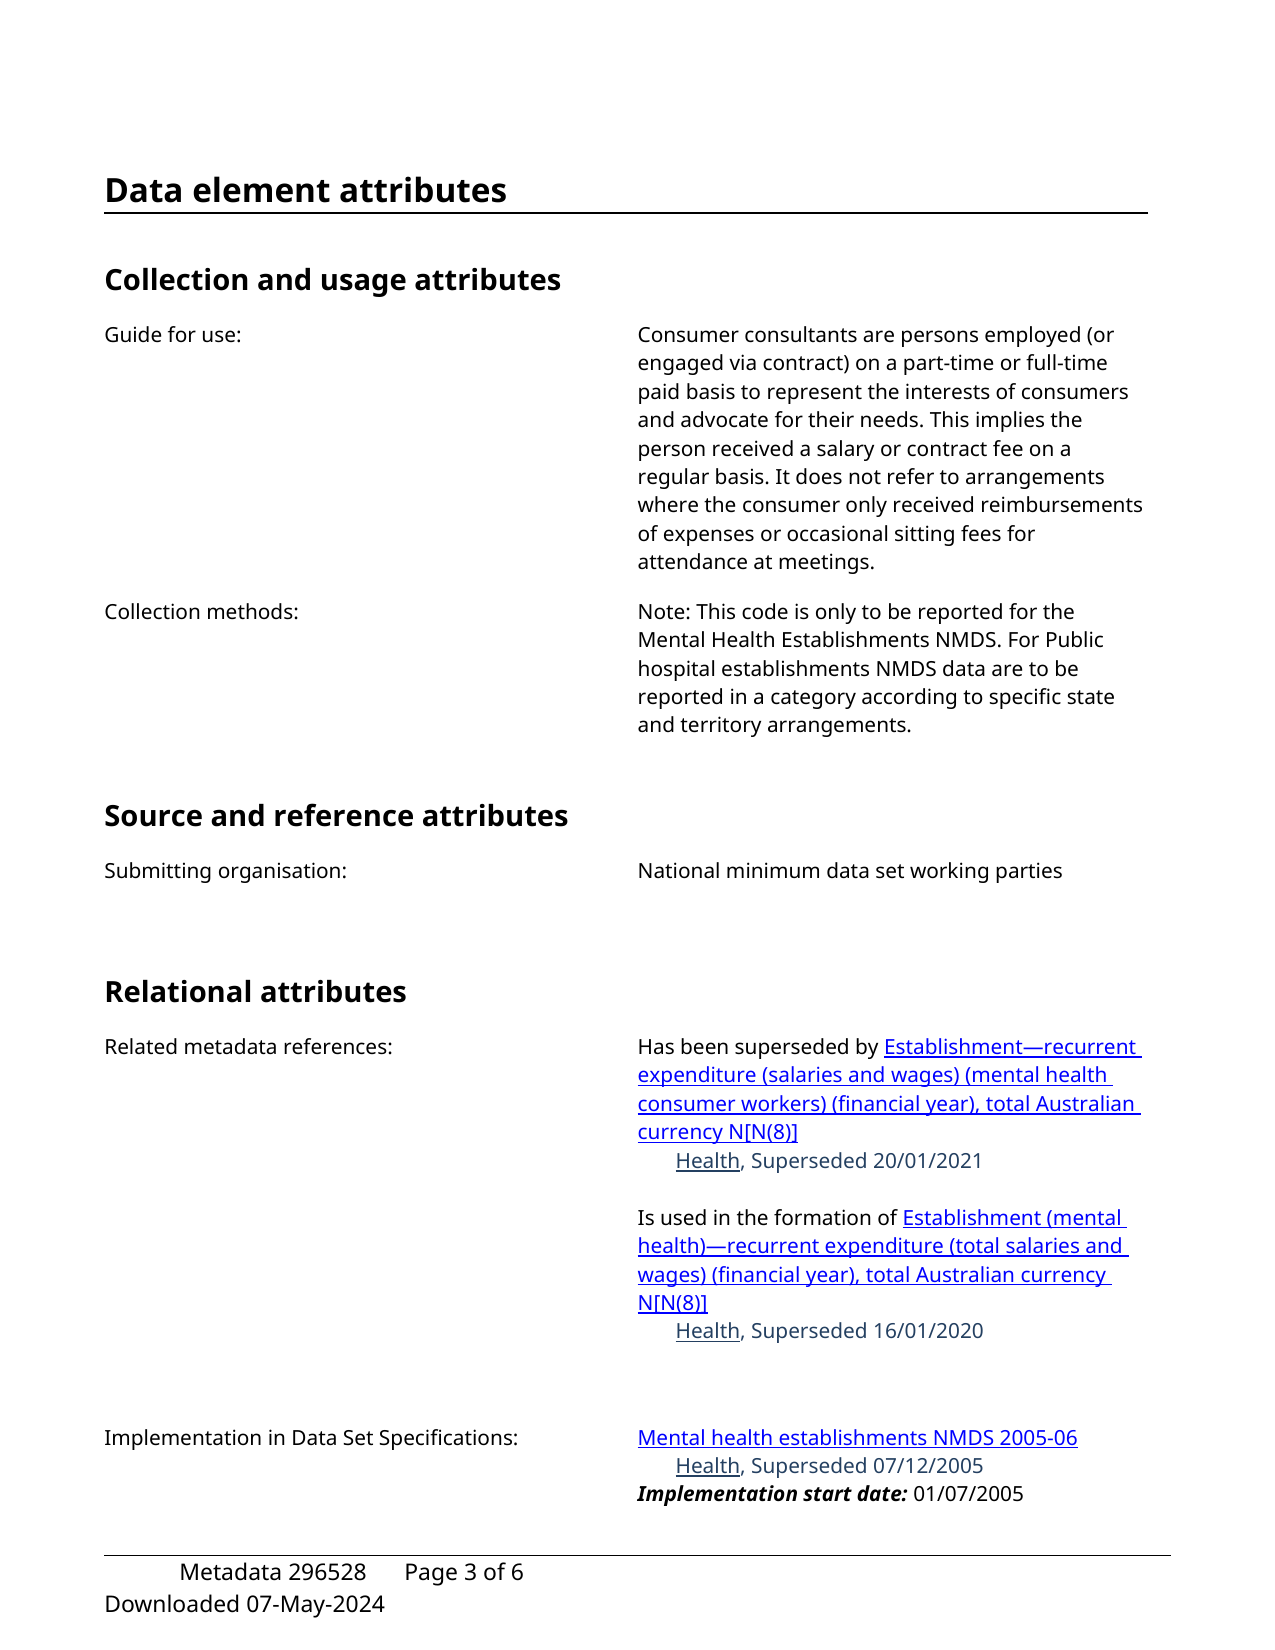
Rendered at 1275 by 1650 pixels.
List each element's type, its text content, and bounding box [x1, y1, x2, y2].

table_cell Has been superseded by Establishment—recurrent expenditure (salaries and wages) (mental health consumer workers) (financial year), total Australian currency N[N(8)] Health, Superseded 20/01/2021 Is used in the formation of Establishment (mental health)—recurrent expenditure (total salaries and wages) (financial year), total Australian currency N[N(8)] Health, Superseded 16/01/2020 [626, 1022, 1159, 1412]
table_cell Submitting organisation: [93, 845, 626, 926]
table_cell Relational attributes [93, 926, 1159, 1022]
table_cell Collection and usage attributes [93, 214, 1159, 309]
table_cell Note: This code is only to be reported for the Mental Health Establishments NMDS. For Public hospital establishments NMDS data are to be reported in a category according to specific state and territory arrangements. [626, 586, 1159, 749]
table_cell Related metadata references: [93, 1022, 626, 1412]
table_cell Source and reference attributes [93, 749, 1159, 845]
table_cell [93, 1412, 626, 1518]
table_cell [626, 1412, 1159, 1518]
table_cell National minimum data set working parties [626, 845, 1159, 926]
table_cell Guide for use: [93, 310, 626, 586]
table_cell Collection methods: [93, 586, 626, 749]
table_cell Consumer consultants are persons employed (or engaged via contract) on a part-time or full-time paid basis to represent the interests of consumers and advocate for their needs. This implies the person received a salary or contract fee on a regular basis. It does not refer to arrangements where the consumer only received reimbursements of expenses or occasional sitting fees for attendance at meetings. [626, 310, 1159, 586]
table_header Data element attributes [93, 142, 1159, 214]
